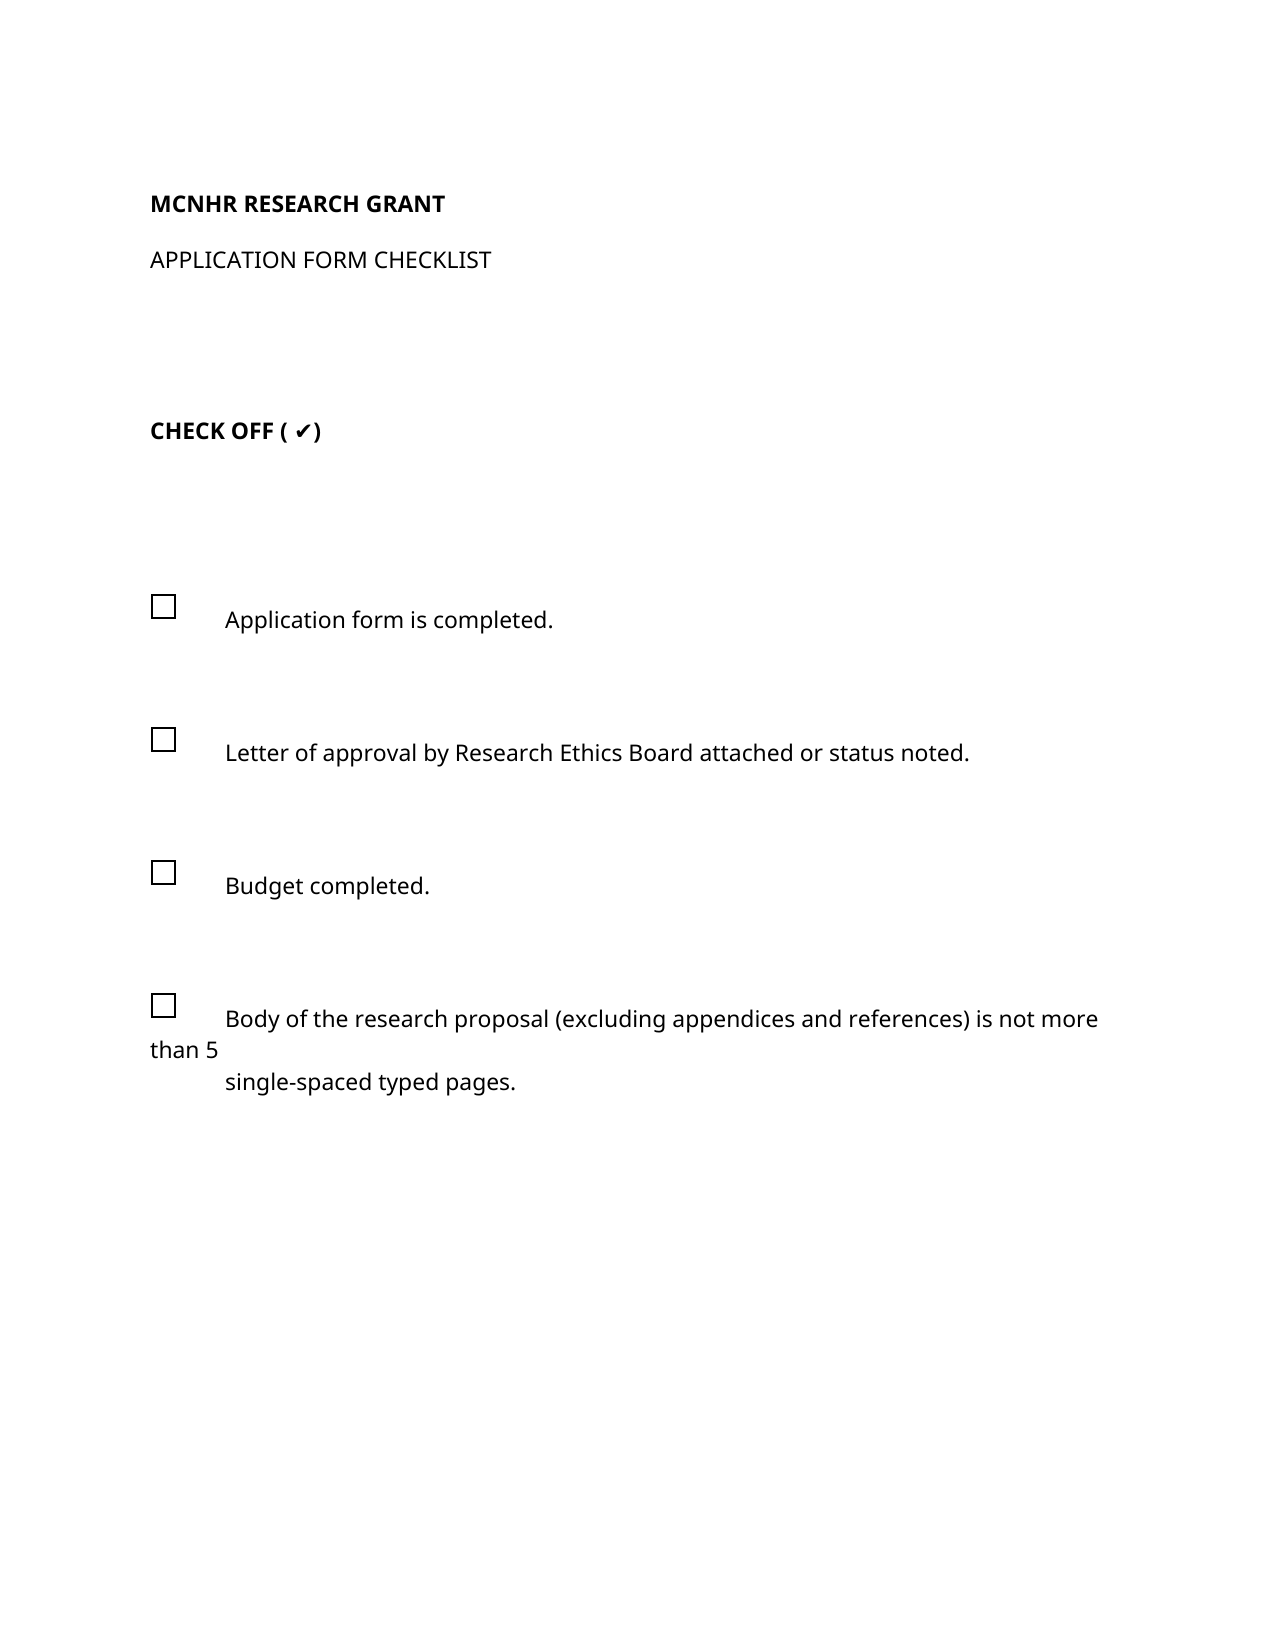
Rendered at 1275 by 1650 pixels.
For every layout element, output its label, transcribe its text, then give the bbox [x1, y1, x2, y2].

text Application form is completed. [150, 585, 1125, 636]
text Body of the research proposal (excluding appendices and references) is not more than 5 [150, 984, 1125, 1066]
text single-spaced typed pages. [225, 1066, 1125, 1097]
text Letter of approval by Research Ethics Board attached or status noted. [150, 718, 1125, 768]
text MCNHR RESEARCH GRANT [150, 187, 1125, 219]
text Budget completed. [150, 851, 1125, 901]
text CHECK OFF ( ✔) [150, 414, 1125, 446]
text APPLICATION FORM CHECKLIST [150, 244, 1125, 276]
